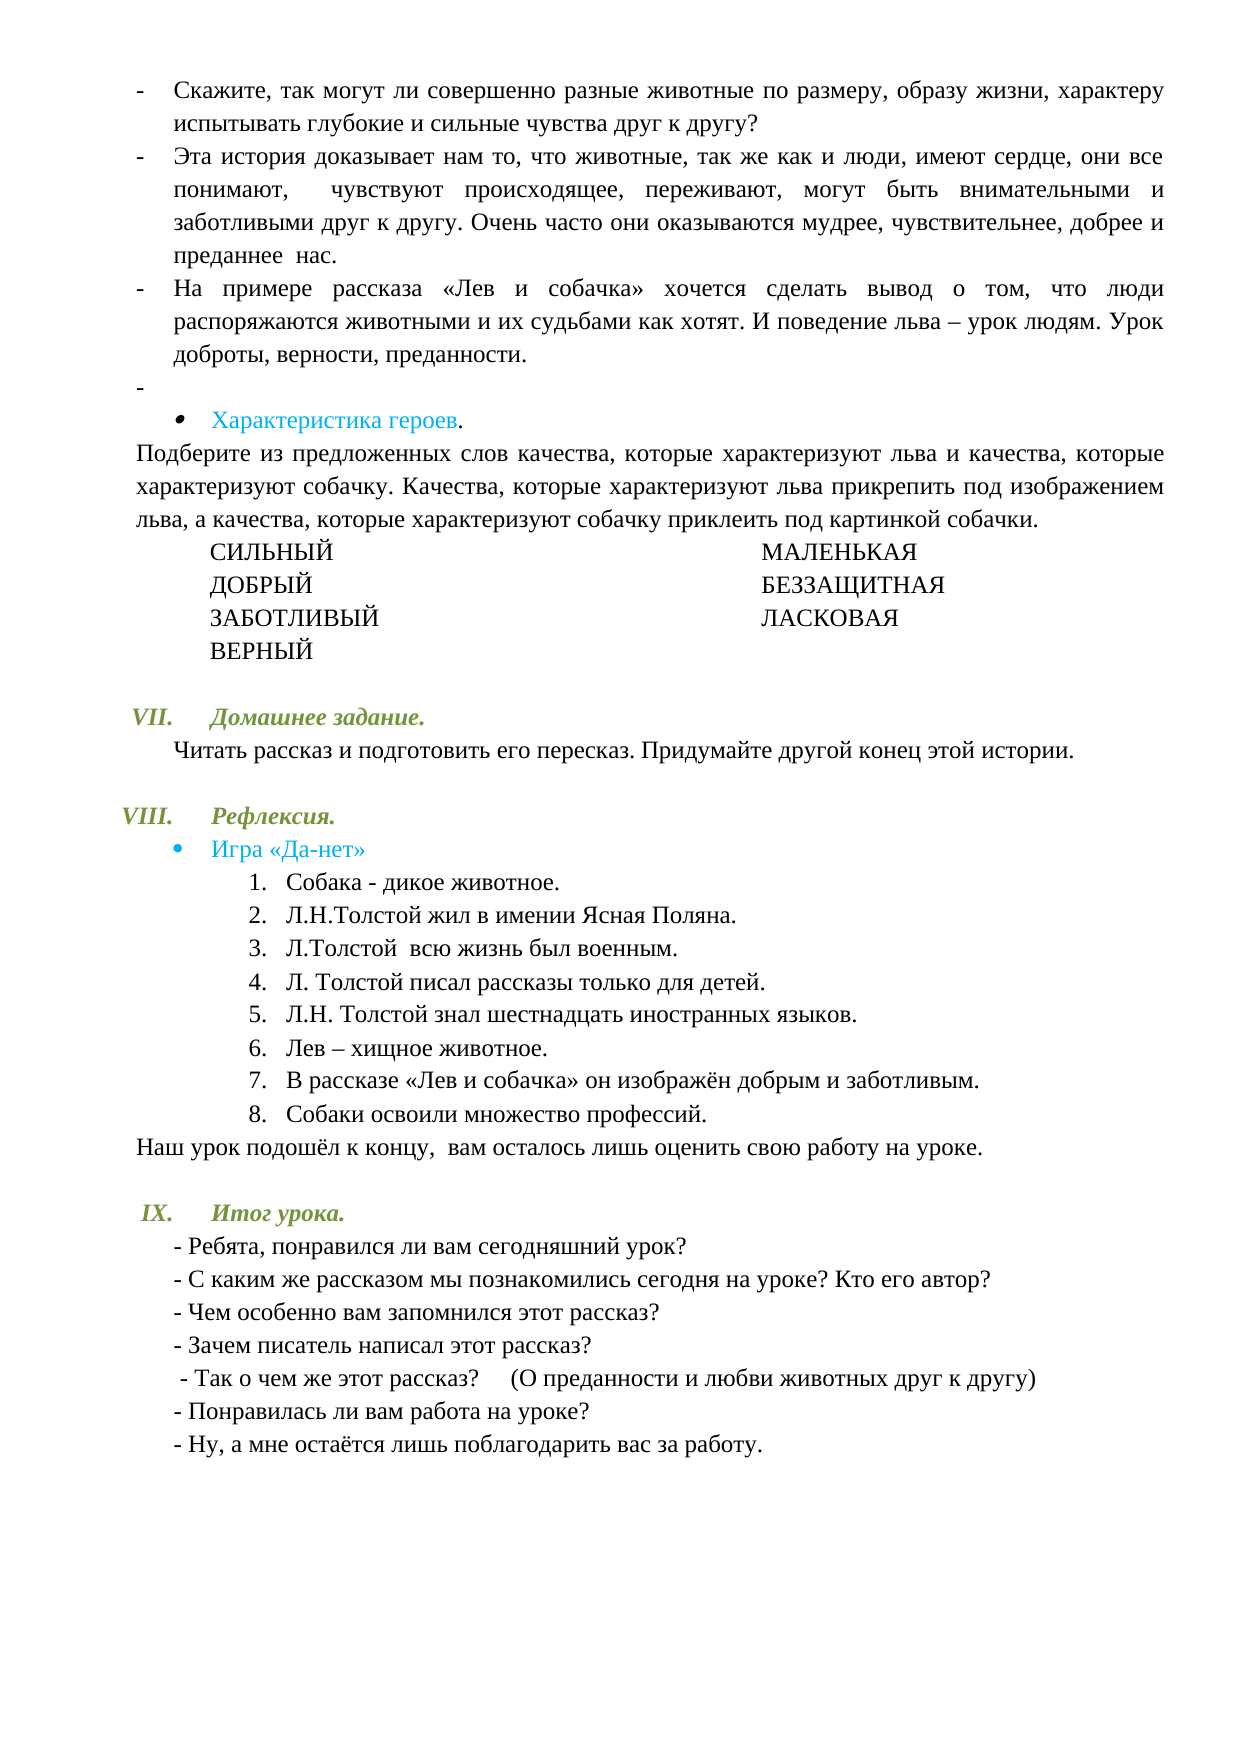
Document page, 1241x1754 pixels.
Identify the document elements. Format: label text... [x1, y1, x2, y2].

text Подберите из предложенных слов качества, которые характеризуют льва и качества, которые характеризуют собачку. Качества, которые характеризуют льва прикрепить под изображением льва, а качества, которые характеризуют собачку приклеить под картинкой собачки. [136, 438, 1165, 533]
list Лев – хищное животное. [248, 1033, 1165, 1061]
list Л.Н.Толстой жил в имении Ясная Поляна. [248, 901, 1165, 929]
text - С каким же рассказом мы познакомились сегодня на уроке? Кто его автор? [173, 1264, 1165, 1292]
list Л. Толстой писал рассказы только для детей. [248, 967, 1165, 995]
list Итог урока. [173, 1198, 1165, 1226]
list Л.Толстой всю жизнь был военным. [248, 933, 1165, 962]
list Эта история доказывает нам то, что животные, так же как и люди, имеют сердце, они все понимают, чувствуют происходящее, переживают, могут быть внимательными и заботливыми друг к другу. Очень часто они оказываются мудрее, чувствительнее, добрее и преданнее нас. [136, 141, 1165, 269]
list В рассказе «Лев и собачка» он изображён добрым и заботливым. [248, 1066, 1165, 1094]
text - Чем особенно вам запомнился этот рассказ? [173, 1297, 1165, 1326]
text - Зачем писатель написал этот рассказ? [173, 1330, 1165, 1358]
list Собаки освоили множество профессий. [248, 1099, 1165, 1127]
list Домашнее задание. [173, 702, 1165, 731]
list Игра «Да-нет» [173, 834, 1165, 863]
text ЗАБОТЛИВЫЙ [209, 603, 614, 632]
text - Так о чем же этот рассказ? (О преданности и любви животных друг к другу) [173, 1363, 1165, 1392]
text - Понравилась ли вам работа на уроке? [173, 1396, 1165, 1424]
text Читать рассказ и подготовить его пересказ. Придумайте другой конец этой истории. [173, 735, 1165, 764]
list Характеристика героев. [173, 405, 1165, 434]
text Наш урок подошёл к концу, вам осталось лишь оценить свою работу на уроке. [136, 1132, 1165, 1160]
text СИЛЬНЫЙ [209, 537, 614, 566]
list Л.Н. Толстой знал шестнадцать иностранных языков. [248, 999, 1165, 1028]
text ВЕРНЫЙ [209, 636, 614, 665]
list На примере рассказа «Лев и собачка» хочется сделать вывод о том, что люди распоряжаются животными и их судьбами как хотят. И поведение льва – урок людям. Урок доброты, верности, преданности. [136, 273, 1165, 368]
list Собака - дикое животное. [248, 867, 1165, 896]
list Скажите, так могут ли совершенно разные животные по размеру, образу жизни, характеру испытывать глубокие и сильные чувства друг к другу? [136, 75, 1165, 137]
text - Ребята, понравился ли вам сегодняшний урок? [173, 1231, 1165, 1259]
text МАЛЕНЬКАЯ [761, 537, 1165, 566]
list Рефлексия. [173, 801, 1165, 830]
text ЛАСКОВАЯ [761, 603, 1165, 632]
text БЕЗЗАЩИТНАЯ [761, 570, 1165, 599]
text - Ну, а мне остаётся лишь поблагодарить вас за работу. [173, 1429, 1165, 1458]
text ДОБРЫЙ [209, 570, 614, 599]
